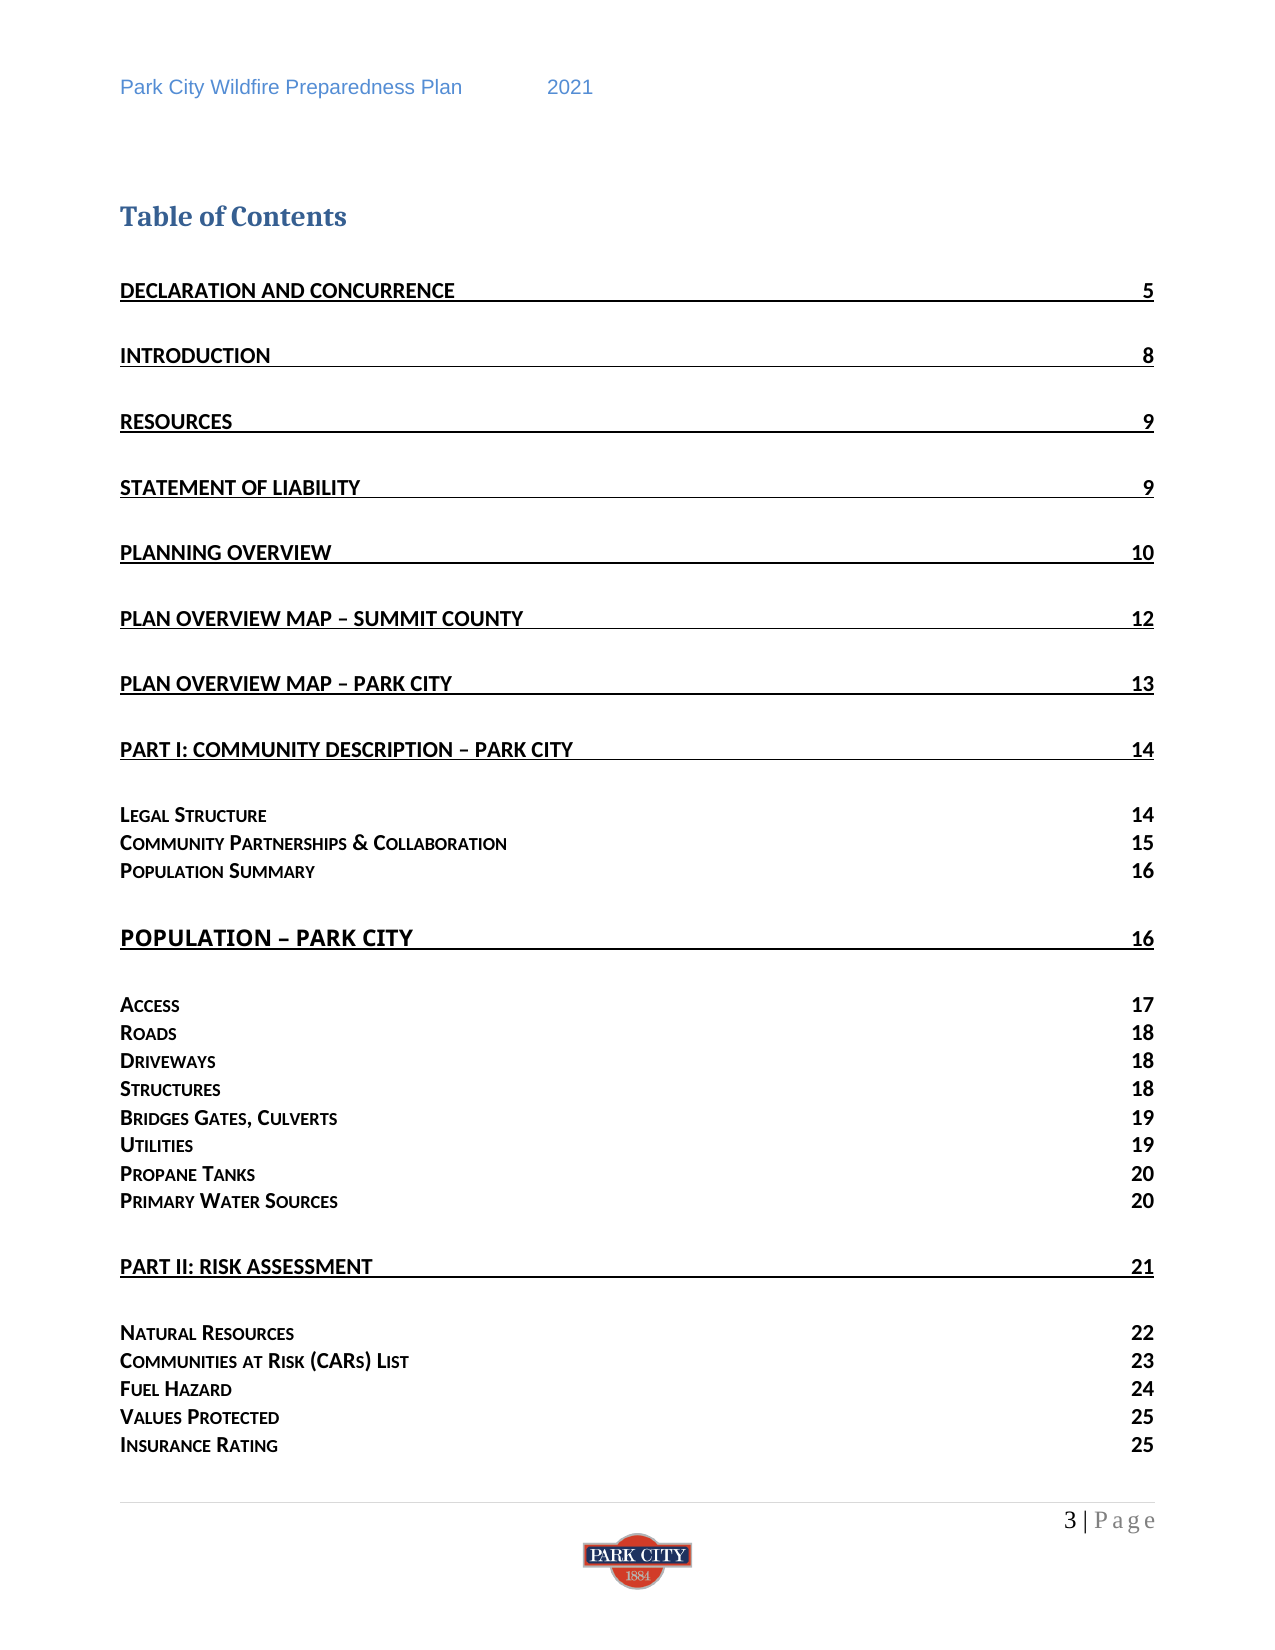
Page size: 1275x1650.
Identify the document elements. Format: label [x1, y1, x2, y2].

picture [582, 1533, 693, 1590]
